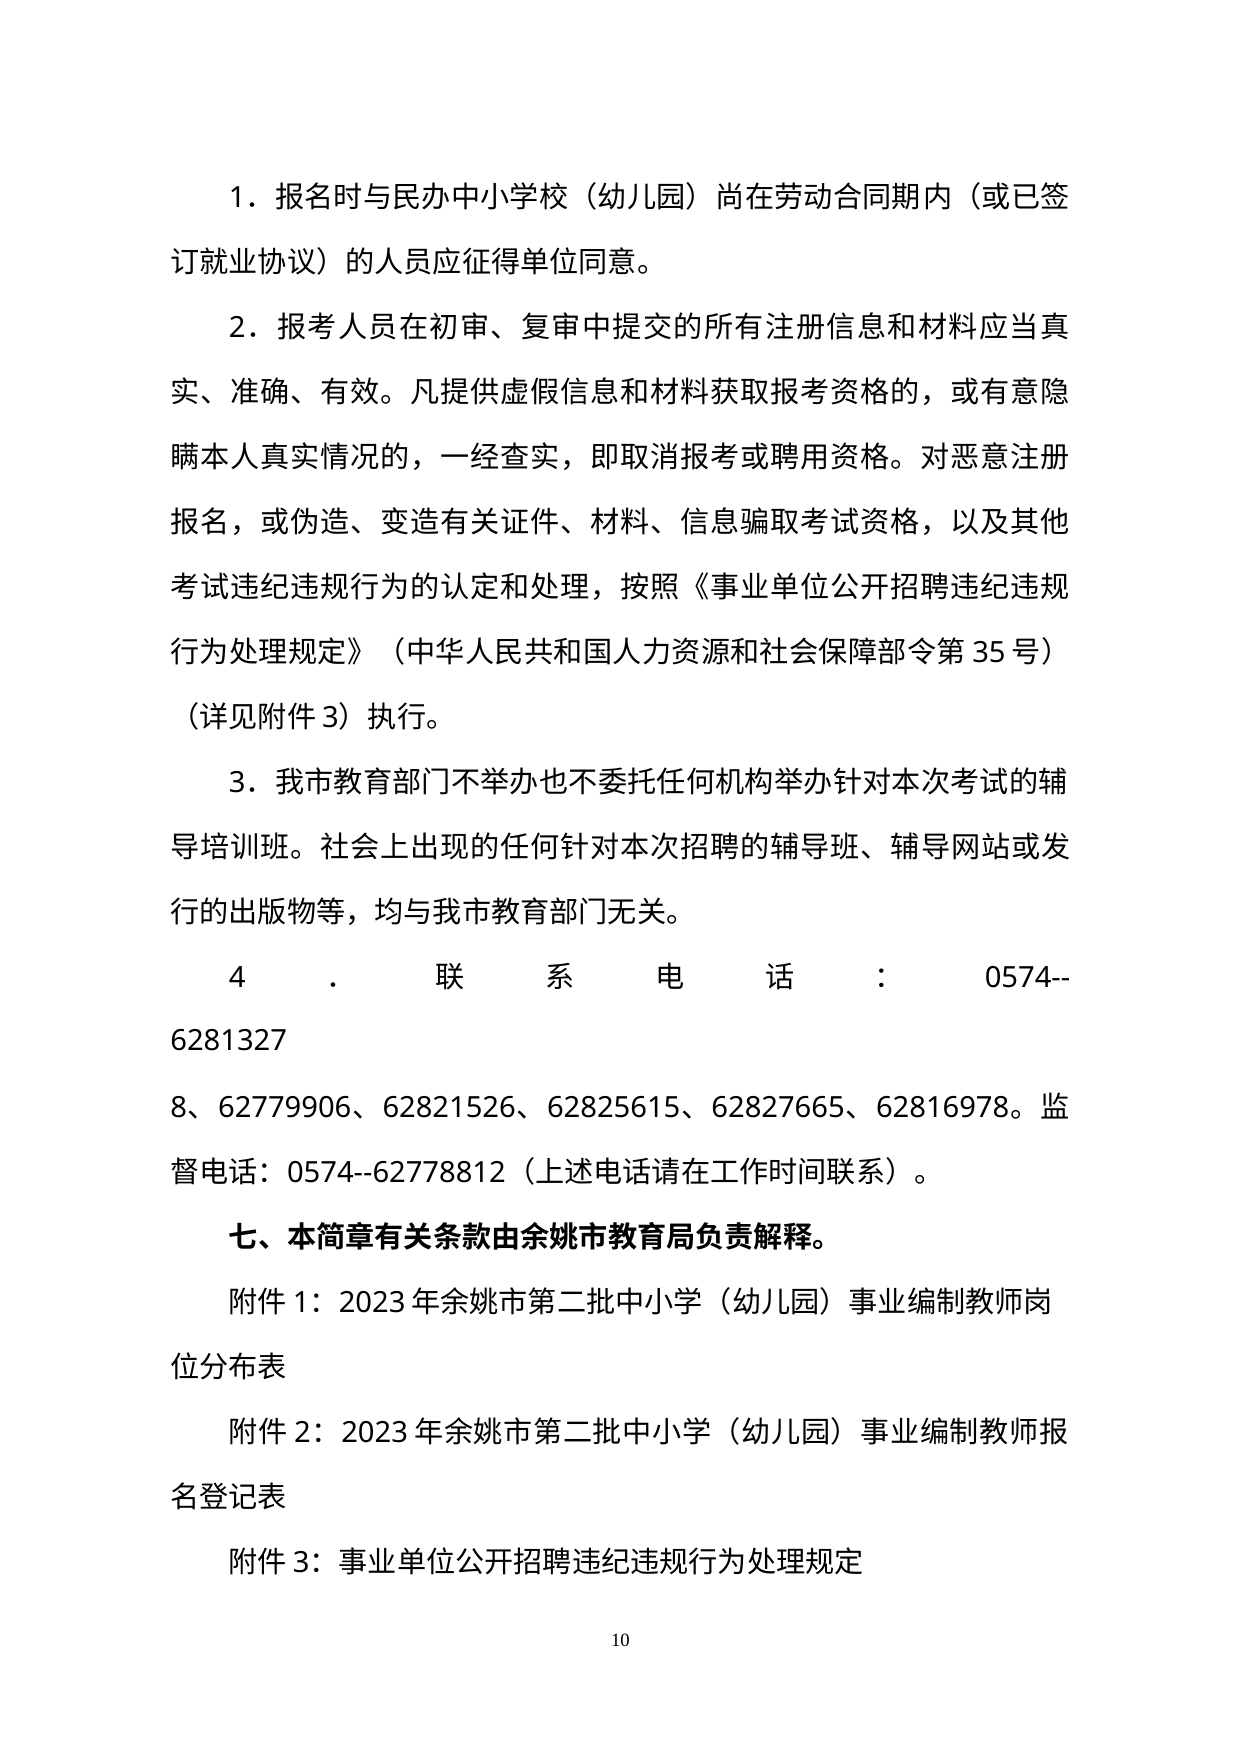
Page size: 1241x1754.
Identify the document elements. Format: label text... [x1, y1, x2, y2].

text 2．报考人员在初审、复审中提交的所有注册信息和材料应当真实、准确、有效。凡提供虚假信息和材料获取报考资格的，或有意隐瞒本人真实情况的，一经查实，即取消报考或聘用资格。对恶意注册报名，或伪造、变造有关证件、材料、信息骗取考试资格，以及其他考试违纪违规行为的认定和处理，按照《事业单位公开招聘违纪违规行为处理规定》（中华人民共和国人力资源和社会保障部令第35号）（详见附件3）执行。 [170, 292, 1070, 747]
text 4．联系电话：0574--62813278、62779906、62821526、62825615、62827665、62816978。监督电话：0574--62778812（上述电话请在工作时间联系）。 [170, 942, 1070, 1202]
text 附件2：2023年余姚市第二批中小学（幼儿园）事业编制教师报名登记表 [170, 1397, 1070, 1527]
text 附件1：2023年余姚市第二批中小学（幼儿园）事业编制教师岗位分布表 [170, 1267, 1070, 1397]
text 附件3：事业单位公开招聘违纪违规行为处理规定 [170, 1527, 1070, 1592]
text 七、本简章有关条款由余姚市教育局负责解释。 [170, 1202, 1070, 1267]
text 3．我市教育部门不举办也不委托任何机构举办针对本次考试的辅导培训班。社会上出现的任何针对本次招聘的辅导班、辅导网站或发行的出版物等，均与我市教育部门无关。 [170, 747, 1070, 942]
text 1．报名时与民办中小学校（幼儿园）尚在劳动合同期内（或已签订就业协议）的人员应征得单位同意。 [170, 162, 1070, 292]
